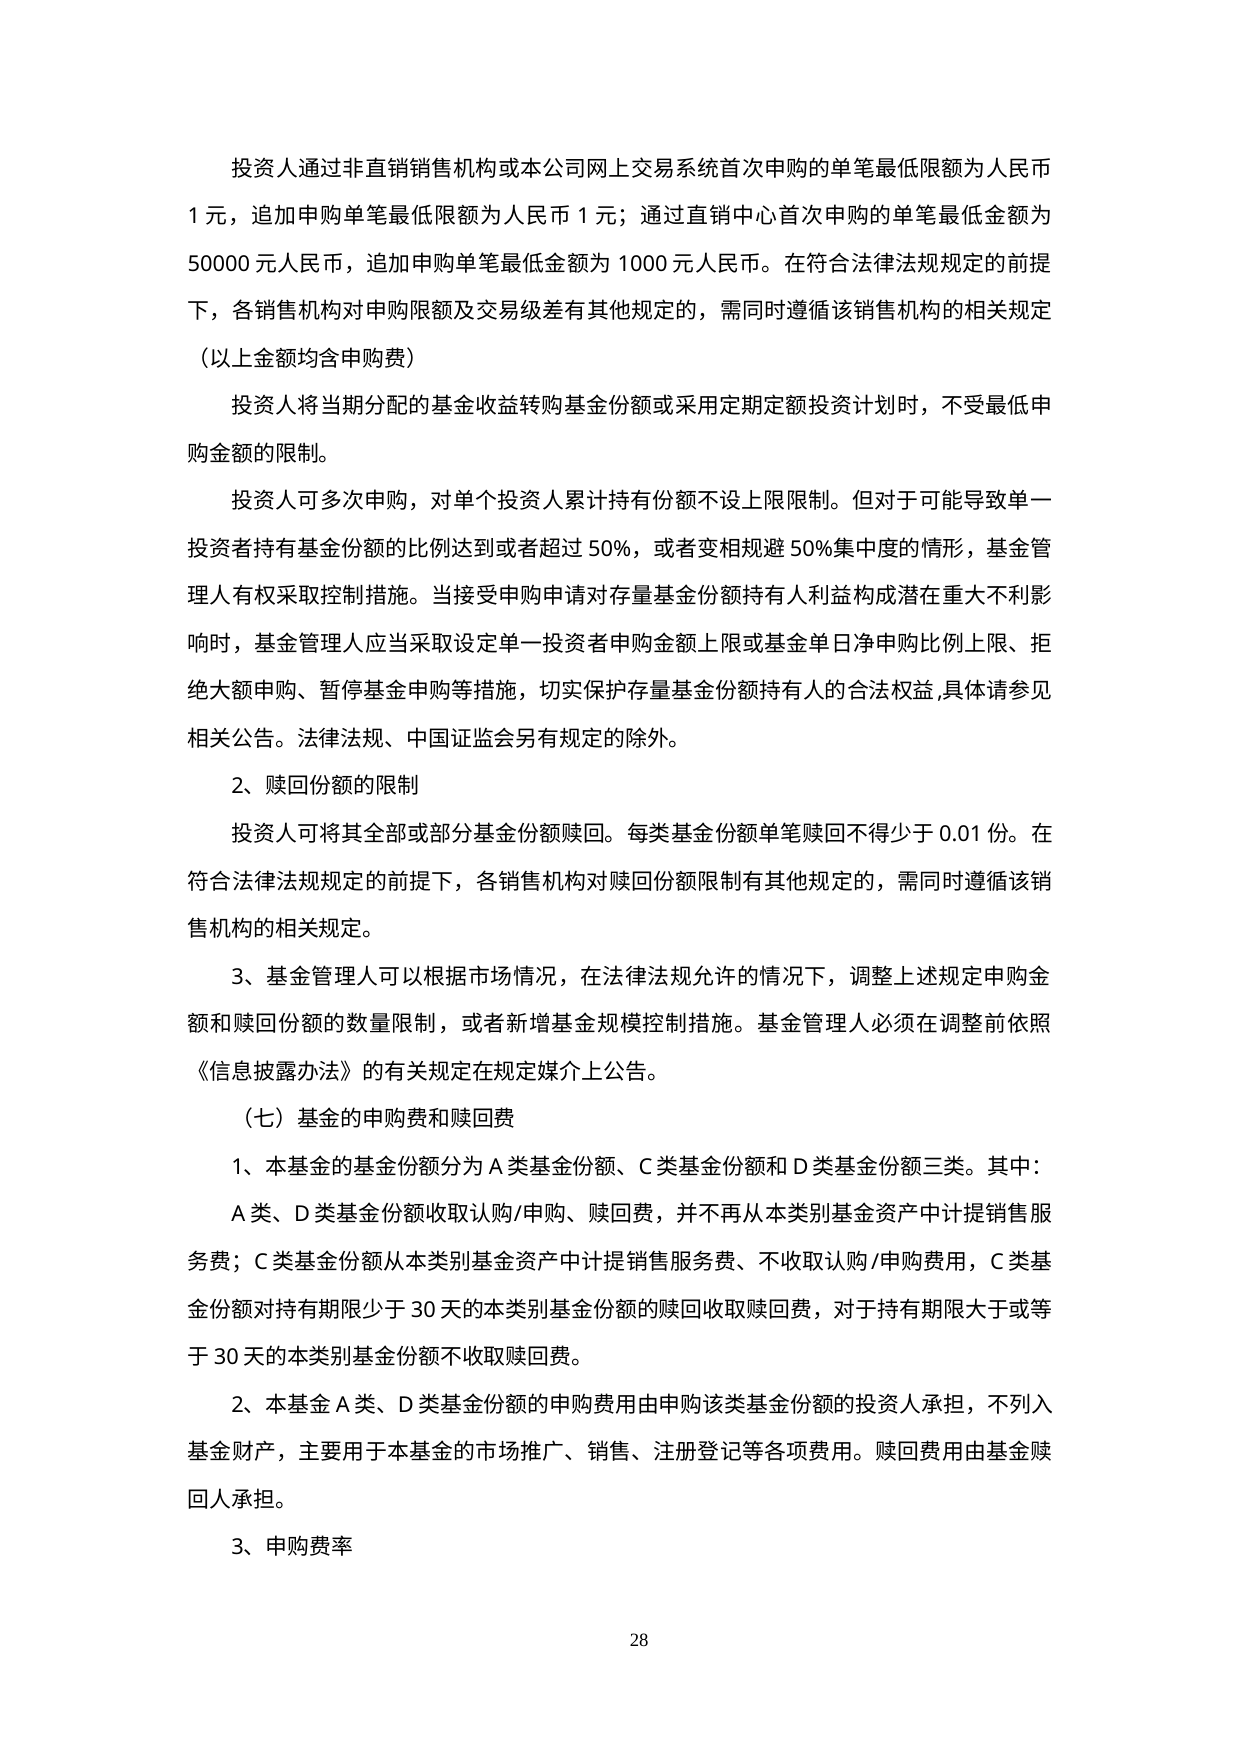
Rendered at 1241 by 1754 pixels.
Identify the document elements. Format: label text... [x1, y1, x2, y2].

text 1、本基金的基金份额分为A类基金份额、C类基金份额和D类基金份额三类。其中： [187, 1149, 1053, 1181]
text A类、D类基金份额收取认购/申购、赎回费，并不再从本类别基金资产中计提销售服务费；C类基金份额从本类别基金资产中计提销售服务费、不收取认购/申购费用，C类基金份额对持有期限少于30天的本类别基金份额的赎回收取赎回费，对于持有期限大于或等于30天的本类别基金份额不收取赎回费。 [187, 1196, 1053, 1371]
text 3、基金管理人可以根据市场情况，在法律法规允许的情况下，调整上述规定申购金额和赎回份额的数量限制，或者新增基金规模控制措施。基金管理人必须在调整前依照《信息披露办法》的有关规定在规定媒介上公告。 [187, 959, 1053, 1085]
text 2、本基金A类、D类基金份额的申购费用由申购该类基金份额的投资人承担，不列入基金财产，主要用于本基金的市场推广、销售、注册登记等各项费用。赎回费用由基金赎回人承担。 [187, 1387, 1053, 1513]
text 投资人通过非直销销售机构或本公司网上交易系统首次申购的单笔最低限额为人民币1元，追加申购单笔最低限额为人民币1元；通过直销中心首次申购的单笔最低金额为50000元人民币，追加申购单笔最低金额为1000元人民币。在符合法律法规规定的前提下，各销售机构对申购限额及交易级差有其他规定的，需同时遵循该销售机构的相关规定。（以上金额均含申购费） [187, 151, 1053, 372]
text （七）基金的申购费和赎回费 [187, 1101, 1053, 1133]
text 3、申购费率 [187, 1529, 1053, 1561]
text 投资人可多次申购，对单个投资人累计持有份额不设上限限制。但对于可能导致单一投资者持有基金份额的比例达到或者超过50%，或者变相规避50%集中度的情形，基金管理人有权采取控制措施。当接受申购申请对存量基金份额持有人利益构成潜在重大不利影响时，基金管理人应当采取设定单一投资者申购金额上限或基金单日净申购比例上限、拒绝大额申购、暂停基金申购等措施，切实保护存量基金份额持有人的合法权益,具体请参见相关公告。法律法规、中国证监会另有规定的除外。 [187, 483, 1053, 753]
text 投资人将当期分配的基金收益转购基金份额或采用定期定额投资计划时，不受最低申购金额的限制。 [187, 388, 1053, 467]
text 2、赎回份额的限制 [187, 768, 1053, 800]
text 投资人可将其全部或部分基金份额赎回。每类基金份额单笔赎回不得少于0.01份。在符合法律法规规定的前提下，各销售机构对赎回份额限制有其他规定的，需同时遵循该销售机构的相关规定。 [187, 816, 1053, 943]
